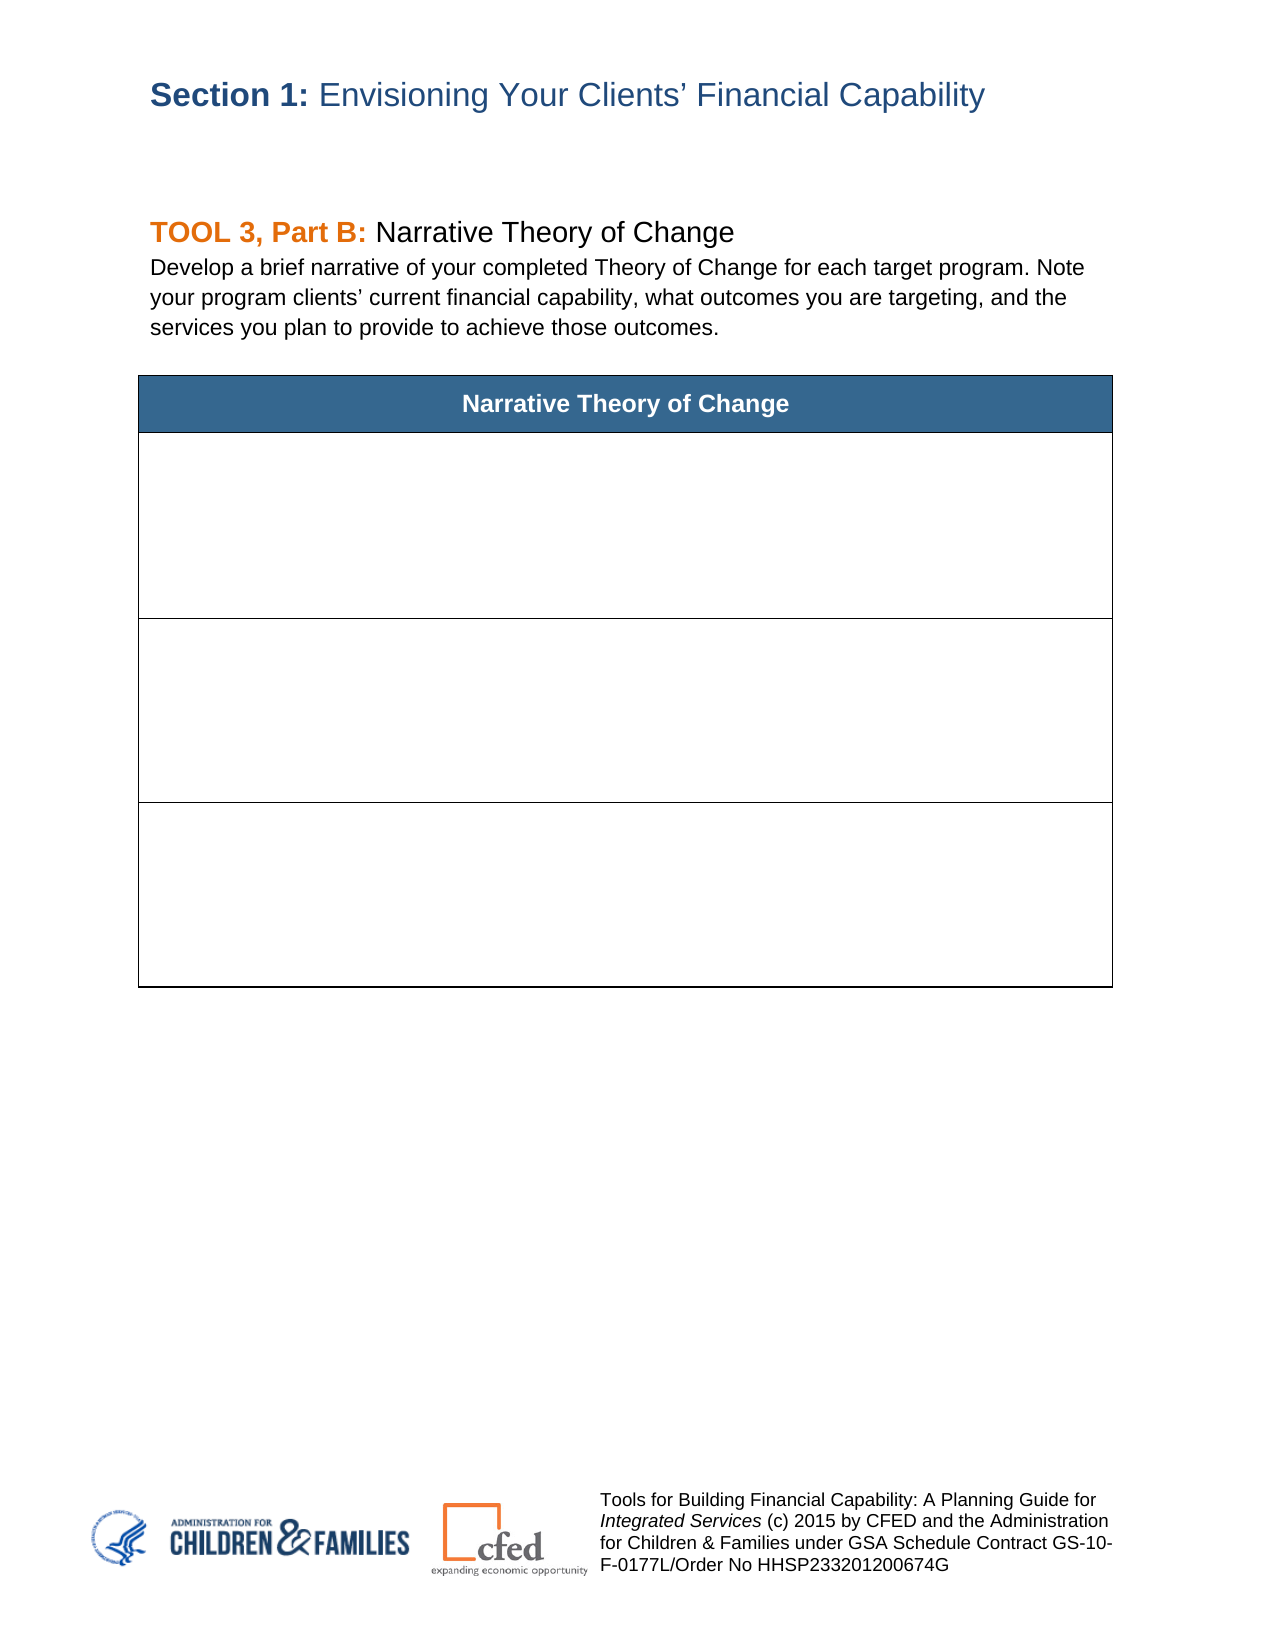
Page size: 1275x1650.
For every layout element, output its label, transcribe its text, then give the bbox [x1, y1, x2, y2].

table_cell [139, 803, 1112, 986]
text Develop a brief narrative of your completed Theory of Change for each target program. Note your program clients’ current financial capability, what outcomes you are targeting, and the services you plan to provide to achieve those outcomes. [150, 254, 1125, 341]
table_cell [139, 619, 1112, 802]
table_cell [139, 433, 1112, 617]
table_header Narrative Theory of Change [139, 376, 1112, 432]
picture [72, 1501, 424, 1573]
picture [431, 1503, 588, 1576]
text TOOL 3, Part B: Narrative Theory of Change [150, 215, 1125, 249]
